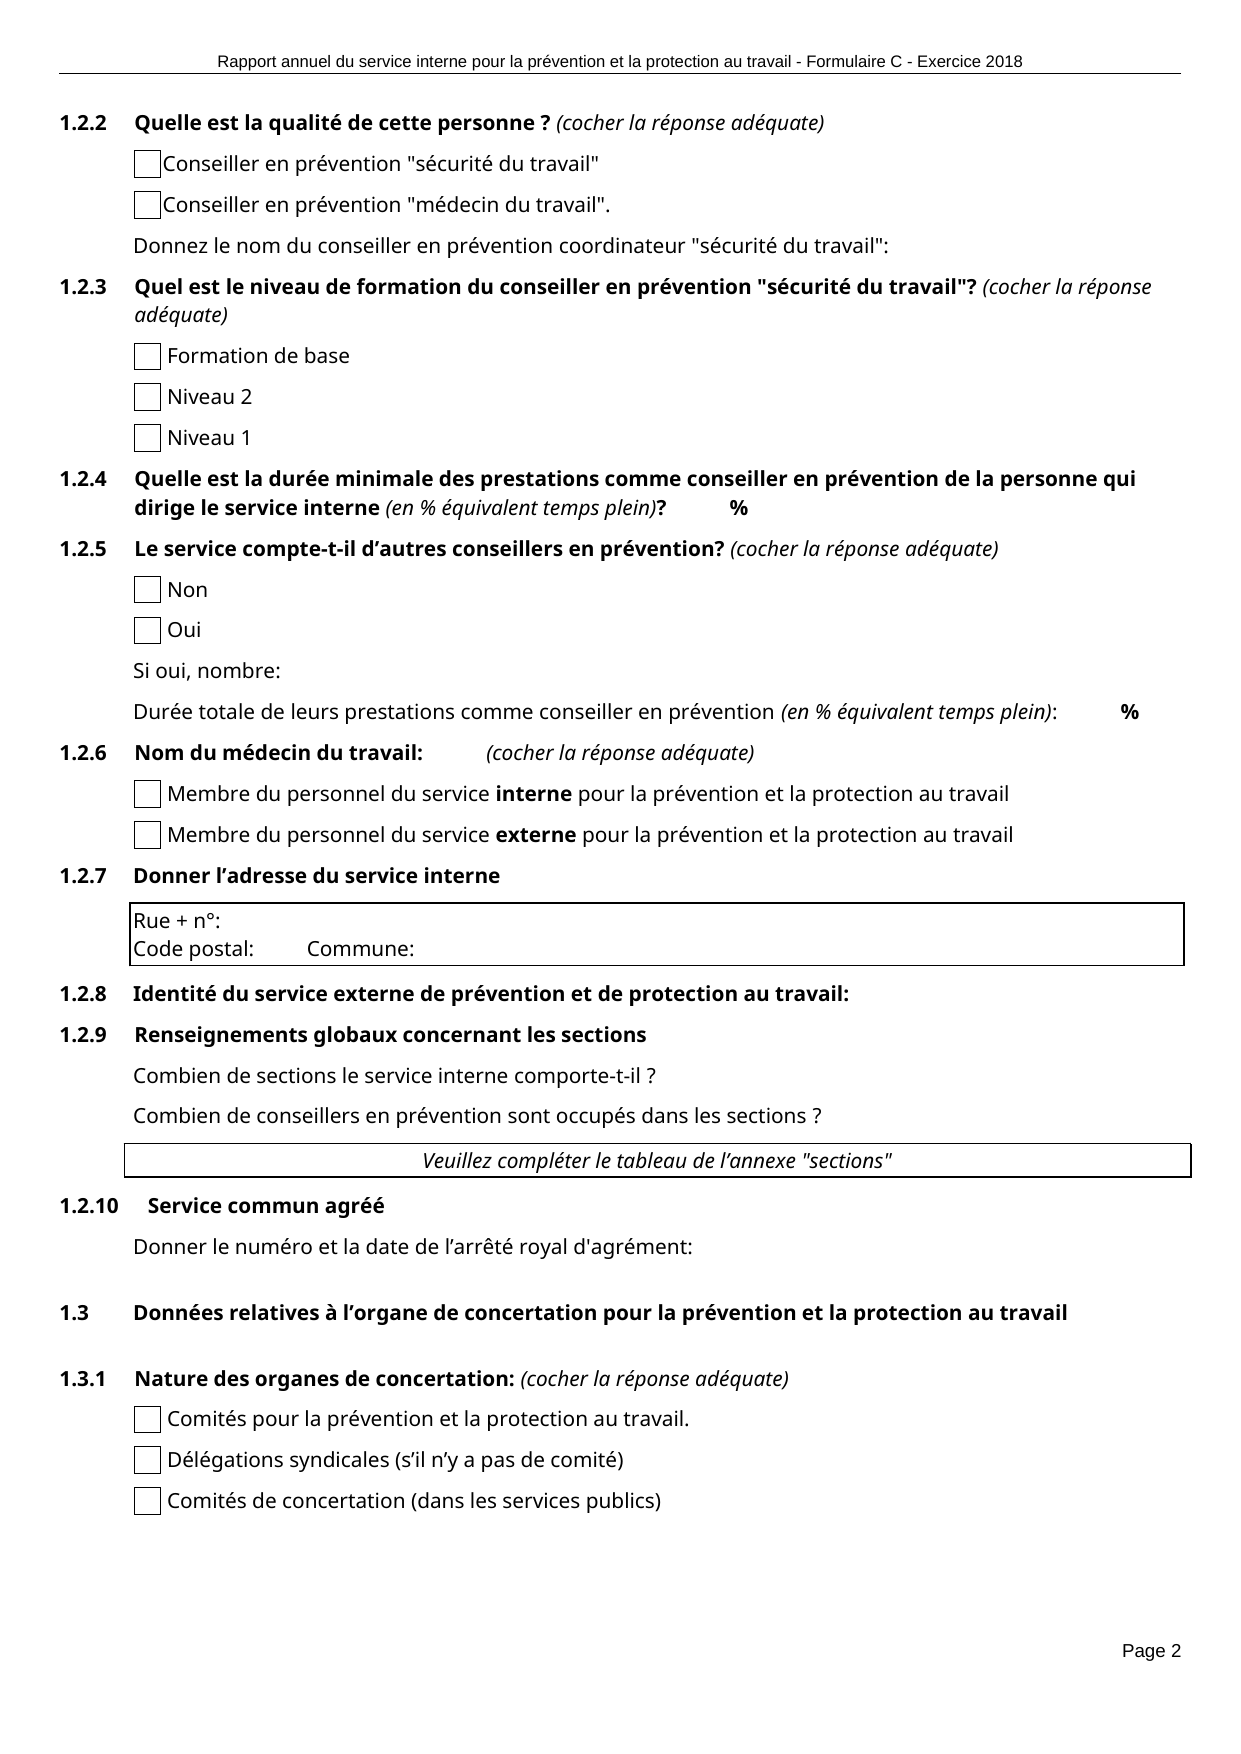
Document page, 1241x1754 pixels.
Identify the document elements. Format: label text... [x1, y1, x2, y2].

list Le service compte-t-il d’autres conseillers en prévention? (cocher la réponse adéquate) [59, 534, 1181, 562]
text 1.3 Données relatives à l’organe de concertation pour la prévention et la protection au travail [59, 1298, 1181, 1326]
text Durée totale de leurs prestations comme conseiller en prévention (en % équivalent temps plein): % [133, 697, 1181, 726]
list Nom du médecin du travail: (cocher la réponse adéquate) [59, 738, 1181, 767]
list Quelle est la durée minimale des prestations comme conseiller en prévention de la personne qui dirige le service interne (en % équivalent temps plein)? % [59, 464, 1181, 521]
text Conseiller en prévention "médecin du travail". [133, 190, 1181, 219]
list Quelle est la qualité de cette personne ? (cocher la réponse adéquate) [59, 108, 1181, 137]
text 1.2.10 Service commun agréé [59, 1191, 1181, 1219]
text Non [133, 575, 1181, 603]
list Nature des organes de concertation: (cocher la réponse adéquate) [59, 1364, 1181, 1392]
text Niveau 2 [133, 382, 1181, 411]
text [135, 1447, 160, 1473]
text Combien de sections le service interne comporte-t-il ? [133, 1061, 1181, 1089]
text 1.2.7 Donner l’adresse du service interne [59, 861, 1181, 890]
text Conseiller en prévention "sécurité du travail" [133, 149, 1181, 178]
text Rue + n°: [131, 904, 1183, 931]
text Niveau 1 [133, 423, 1181, 452]
text 1.2.8 Identité du service externe de prévention et de protection au travail: [59, 979, 1181, 1007]
text Donner le numéro et la date de l’arrêté royal d'agrément: [133, 1232, 1181, 1260]
text Veuillez compléter le tableau de l’annexe "sections" [125, 1144, 1190, 1176]
text Si oui, nombre: [133, 657, 1181, 685]
text Combien de conseillers en prévention sont occupés dans les sections ? [133, 1102, 1181, 1130]
list Quel est le niveau de formation du conseiller en prévention "sécurité du travail"? (cocher la réponse adéquate) [59, 272, 1181, 329]
text Formation de base [133, 342, 1181, 370]
text Comités pour la prévention et la protection au travail. [133, 1404, 1181, 1433]
text Code postal: Commune: [131, 931, 1183, 965]
text Comités de concertation (dans les services publics) [133, 1486, 1181, 1515]
text Membre du personnel du service externe pour la prévention et la protection au travail [133, 820, 1181, 849]
list Renseignements globaux concernant les sections [59, 1020, 1181, 1048]
text Délégations syndicales (s’il n’y a pas de comité) [161, 1446, 1181, 1474]
text Donnez le nom du conseiller en prévention coordinateur "sécurité du travail": [133, 231, 1181, 260]
text Oui [133, 616, 1181, 644]
text Membre du personnel du service interne pour la prévention et la protection au travail [133, 779, 1181, 808]
